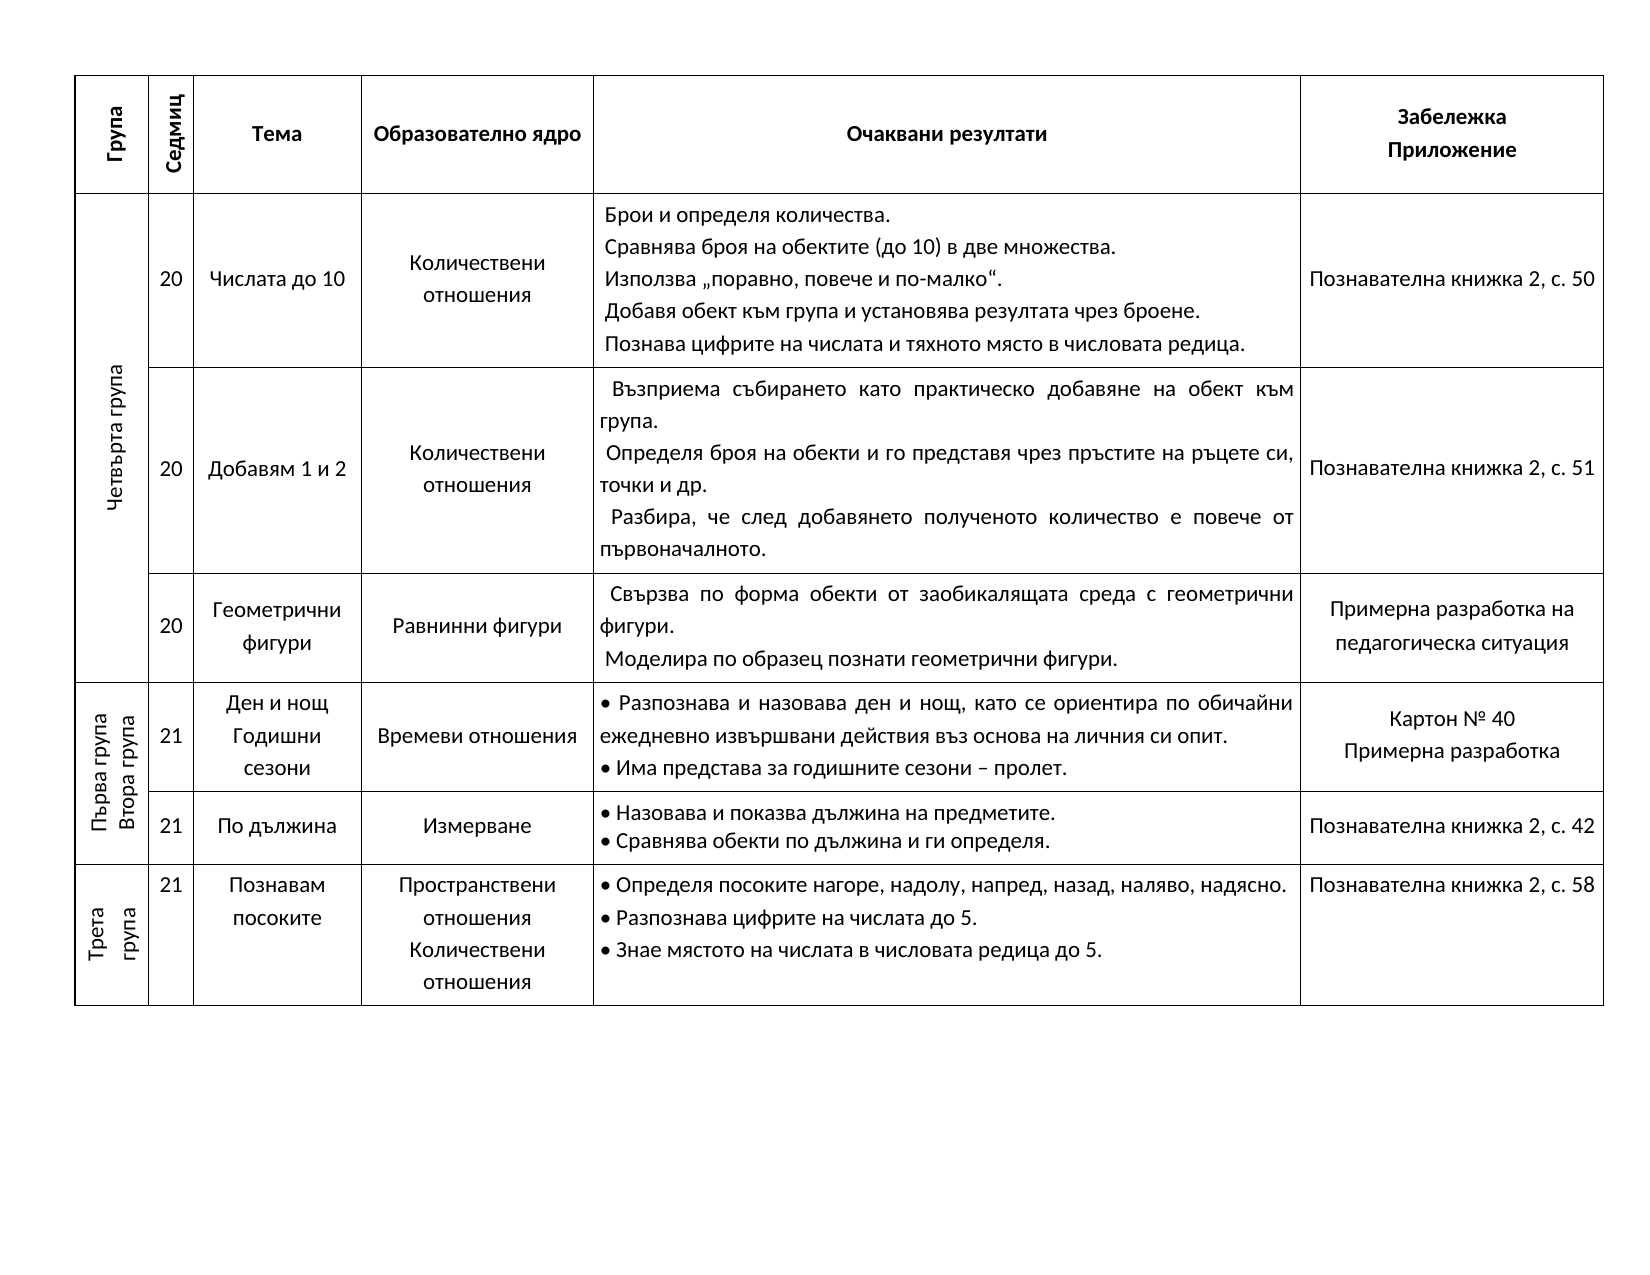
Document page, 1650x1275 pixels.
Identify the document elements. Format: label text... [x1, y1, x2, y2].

table_cell Познавателна книжка 2, с. 51 [1301, 368, 1603, 572]
table_cell Количествени отношения [362, 194, 593, 367]
table_cell Геометрични фигури [194, 574, 361, 682]
table_cell Познавам посоките [194, 865, 361, 1005]
table_cell Възприема събирането като практическо добавяне на обект към група. Определя броя на обекти и го представя чрез пръстите на ръцете си, точки и др. Разбира, че след добавянето полученото количество е повече от първоначалното. [594, 368, 1300, 572]
table_cell Трета група [76, 865, 148, 1005]
table_cell Времеви отношения [362, 683, 593, 791]
table_cell Познавателна книжка 2, с. 42 [1301, 792, 1603, 863]
table_cell Равнинни фигури [362, 574, 593, 682]
table_header Група [76, 76, 148, 193]
table_header Седмица [149, 76, 193, 193]
table_header Тема [194, 76, 361, 193]
table_cell По дължина [194, 792, 361, 863]
table_cell Първа група Втора група [76, 683, 148, 863]
table_cell 20 [149, 194, 193, 367]
table_cell Познавателна книжка 2, с. 58 [1301, 865, 1603, 1005]
table_cell Числата до 10 [194, 194, 361, 367]
table_cell • Разпознава и назовава ден и нощ, като се ориентира по обичайни ежедневно извършвани действия въз основа на личния си опит. • Има представа за годишните сезони – пролет. [594, 683, 1300, 791]
table_cell Измерване [362, 792, 593, 863]
table_cell 21 [149, 792, 193, 863]
table_header Забележка Приложение [1301, 76, 1603, 193]
table_cell 20 [149, 368, 193, 572]
table_cell 21 [149, 683, 193, 791]
table_cell Брои и определя количества. Сравнява броя на обектите (до 10) в две множества. Използва „поравно, повече и по-малко“. Добавя обект към група и установява резултата чрез броене. Познава цифрите на числата и тяхното място в числовата редица. [594, 194, 1300, 367]
table_cell • Назовава и показва дължина на предметите. • Сравнява обекти по дължина и ги определя. [594, 792, 1300, 863]
table_cell Свързва по форма обекти от заобикалящата среда с геометрични фигури. Моделира по образец познати геометрични фигури. [594, 574, 1300, 682]
table_cell • Определя посоките нагоре, надолу, напред, назад, наляво, надясно. • Разпознава цифрите на числата до 5. • Знае мястото на числата в числовата редица до 5. [594, 865, 1300, 1005]
table_header Очаквани резултати [594, 76, 1300, 193]
table_cell Примерна разработка на педагогическа ситуация [1301, 574, 1603, 682]
table_header Образователно ядро [362, 76, 593, 193]
table_cell Количествени отношения [362, 368, 593, 572]
table_cell Добавям 1 и 2 [194, 368, 361, 572]
table_cell 21 [149, 865, 193, 1005]
table_cell Картон № 40 Примерна разработка [1301, 683, 1603, 791]
table_cell 20 [149, 574, 193, 682]
table_cell Познавателна книжка 2, с. 50 [1301, 194, 1603, 367]
table_cell Ден и нощ Годишни сезони [194, 683, 361, 791]
table_cell Четвърта група [76, 194, 148, 682]
table_cell Пространствени отношения Количествени отношения [362, 865, 593, 1005]
